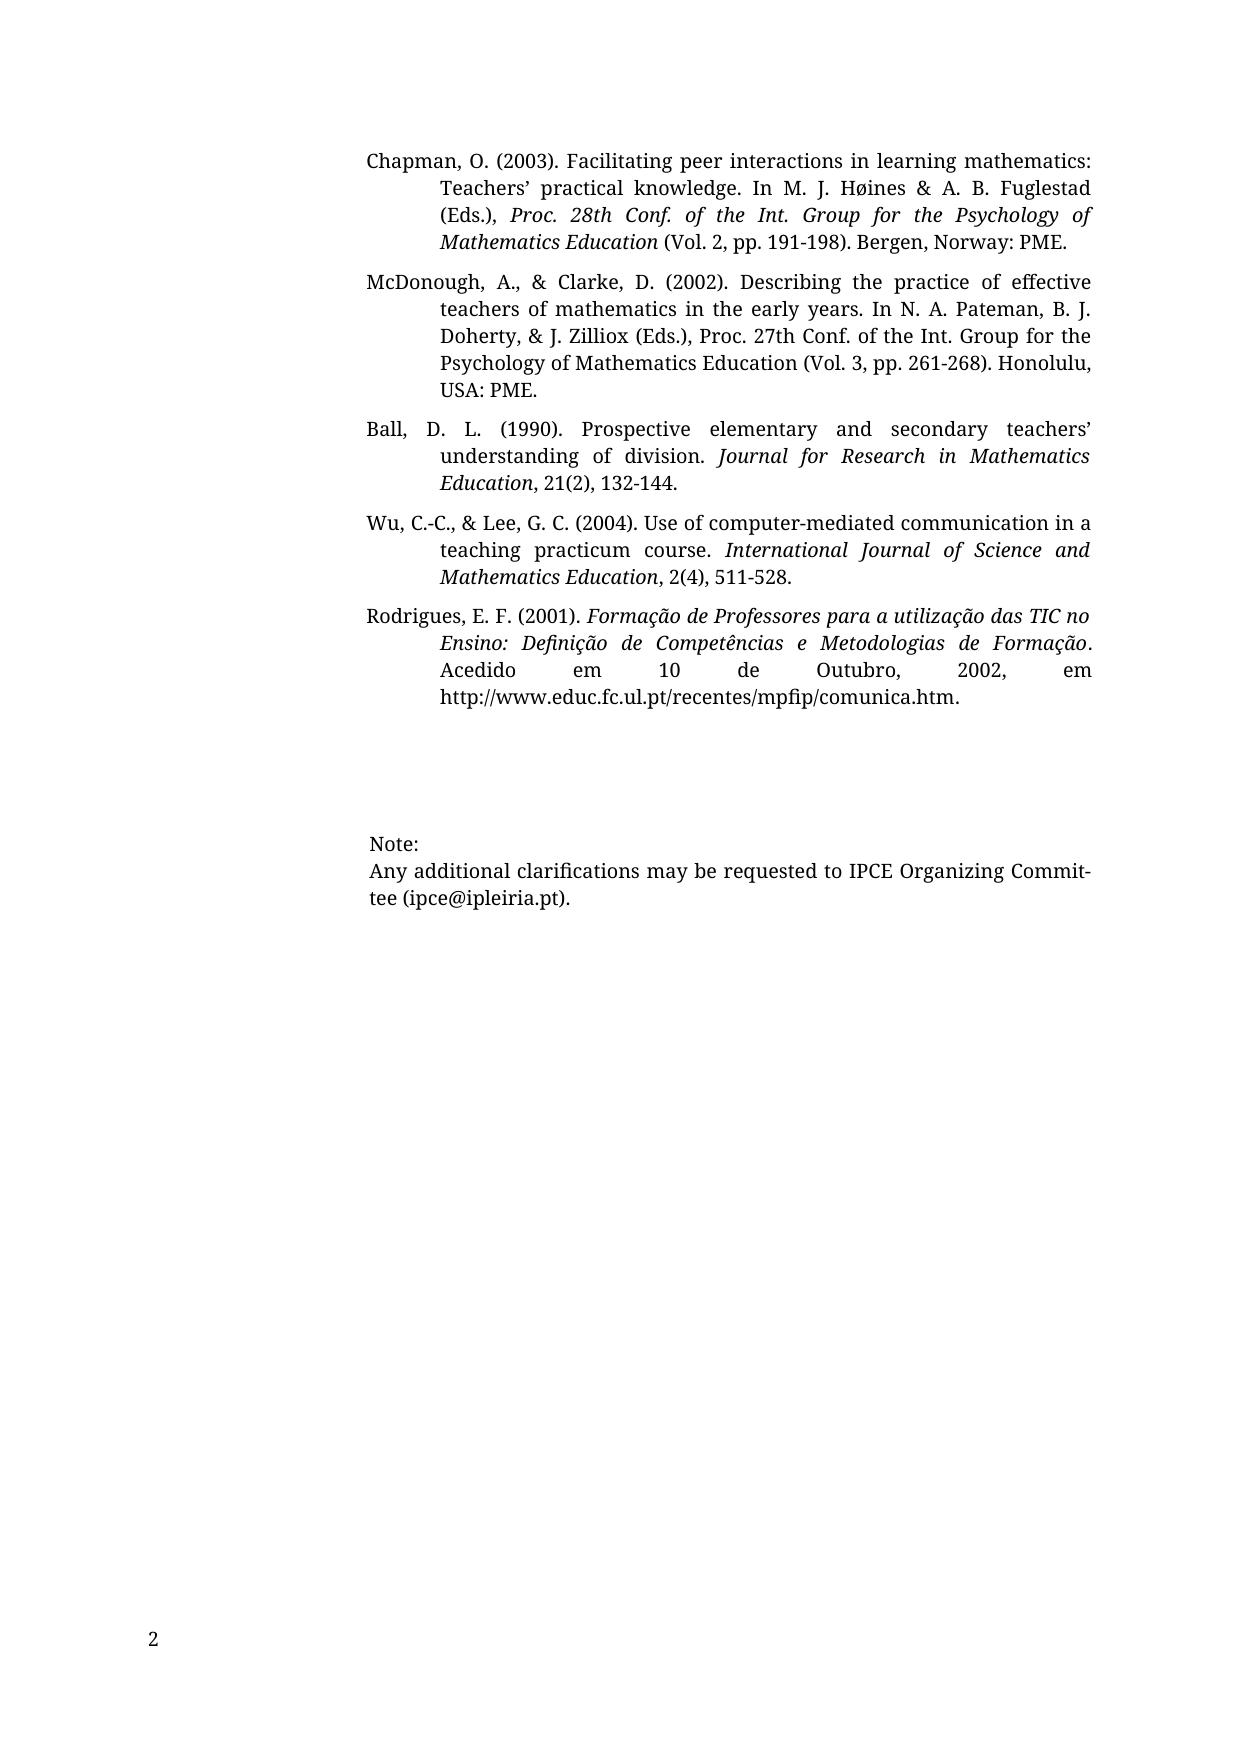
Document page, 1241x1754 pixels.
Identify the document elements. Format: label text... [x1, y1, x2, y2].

text Wu, C.-C., & Lee, G. C. (2004). Use of computer-mediated communication in a teaching practicum course. International Journal of Science and Mathematics Education, 2(4), 511-528. [366, 509, 1092, 590]
text Chapman, O. (2003). Facilitating peer interactions in learning mathematics: Teachers’ practical knowledge. In M. J. Høines & A. B. Fuglestad (Eds.), Proc. 28th Conf. of the Int. Group for the Psychology of Mathematics Education (Vol. 2, pp. 191-198). Bergen, Norway: PME. [366, 148, 1092, 256]
text Ball, D. L. (1990). Prospective elementary and secondary teachers’ understanding of division. Journal for Research in Mathematics Education, 21(2), 132-144. [366, 416, 1092, 496]
text Rodrigues, E. F. (2001). Formação de Professores para a utilização das TIC no Ensino: Definição de Competências e Metodologias de Formação. Acedido em 10 de Outubro, 2002, em http://www.educ.fc.ul.pt/recentes/mpfip/comunica.htm. [366, 602, 1092, 710]
text McDonough, A., & Clarke, D. (2002). Describing the practice of effective teachers of mathematics in the early years. In N. A. Pateman, B. J. Doherty, & J. Zilliox (Eds.), Proc. 27th Conf. of the Int. Group for the Psychology of Mathematics Education (Vol. 3, pp. 261-268). Honolulu, USA: PME. [366, 268, 1092, 403]
text Note: [369, 830, 1092, 857]
text Any additional clarifications may be requested to IPCE Organizing Commit-tee (ipce@ipleiria.pt). [369, 857, 1092, 911]
